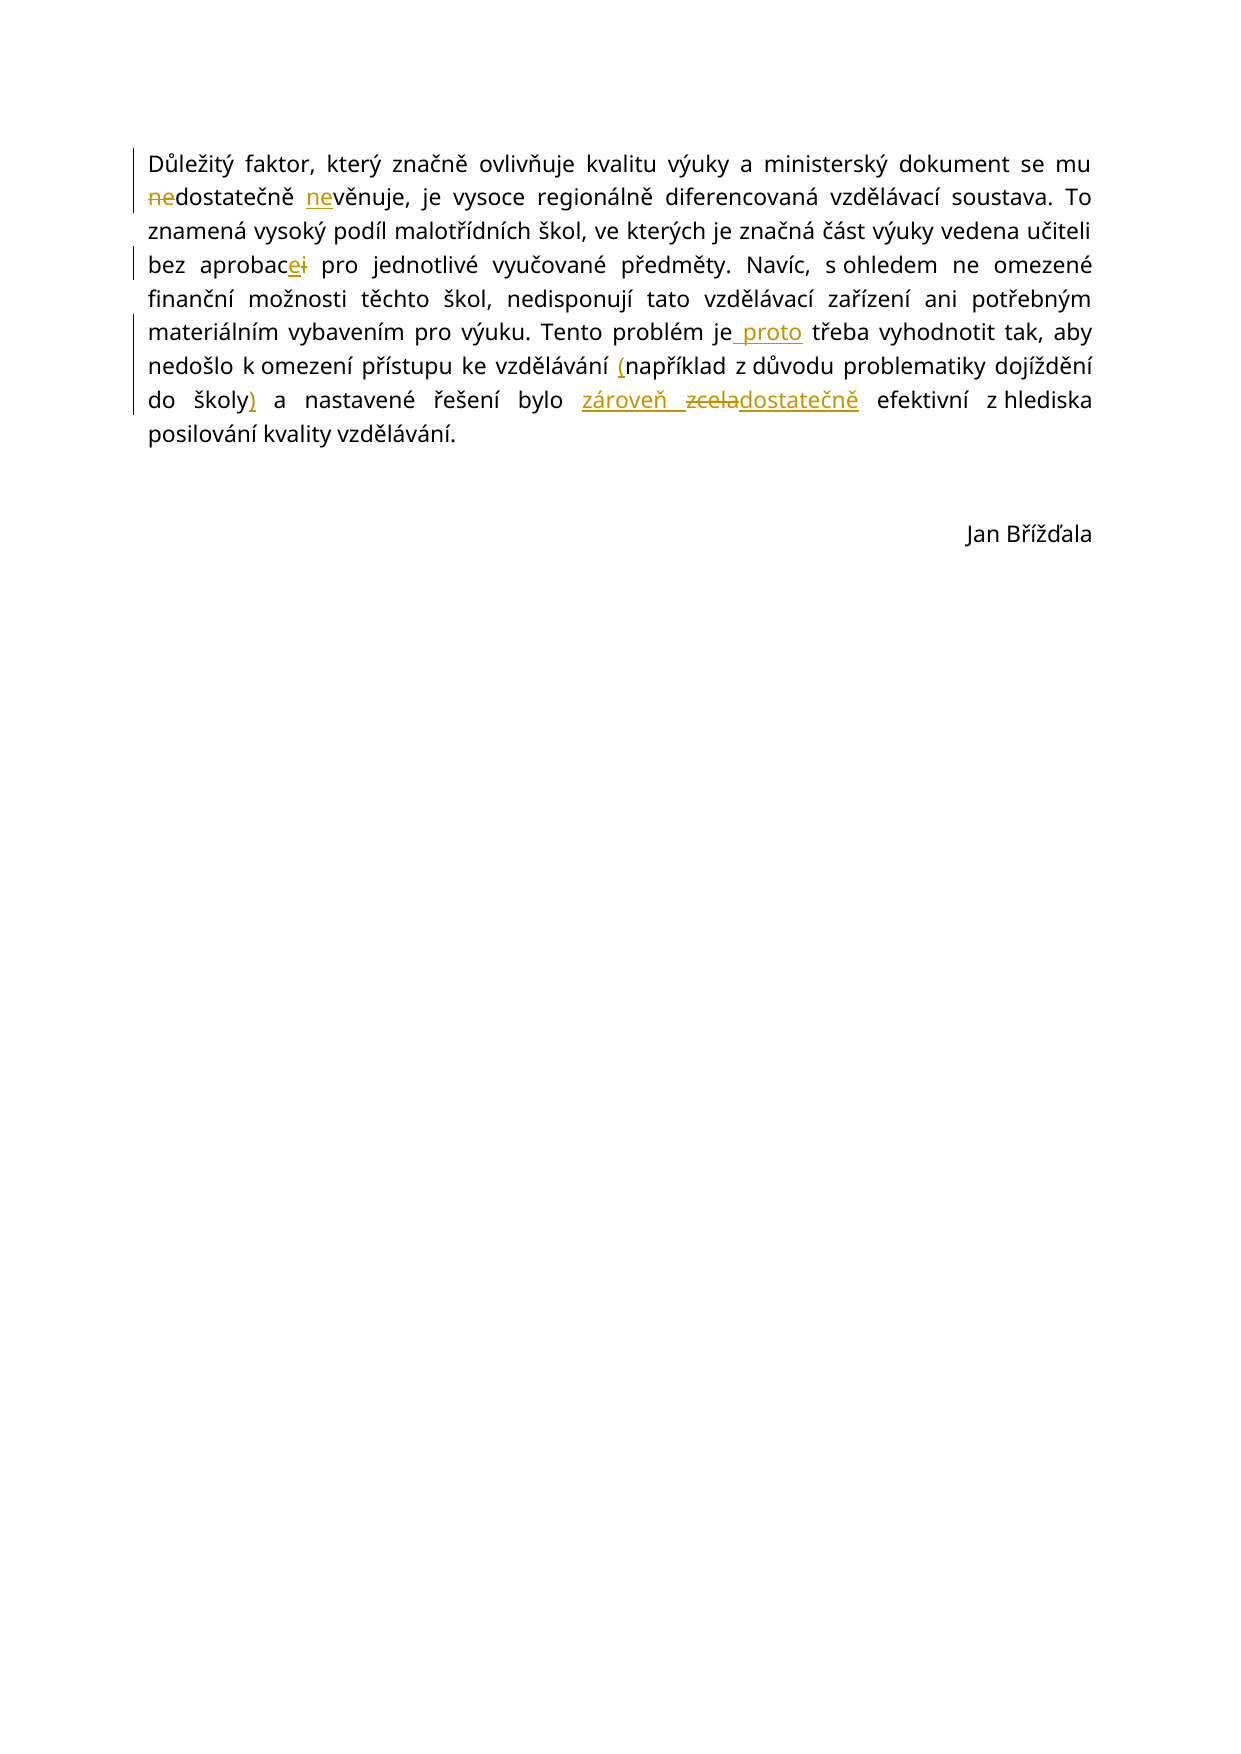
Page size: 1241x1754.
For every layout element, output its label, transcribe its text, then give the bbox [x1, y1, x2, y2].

text Důležitý faktor, který značně ovlivňuje kvalitu výuky a ministerský dokument se mu dostatečně věnuje, je vysoce regionálně diferencovaná vzdělávací soustava. To znamená vysoký podíl malotřídních škol, ve kterých je značná část výuky vedena učiteli bez aprobac pro jednotlivé vyučované předměty. Navíc, s ohledem ne omezené finanční možnosti těchto škol, nedisponují tato vzdělávací zařízení ani potřebným materiálním vybavením pro výuku. Tento problém je třeba vyhodnotit tak, aby nedošlo k omezení přístupu ke vzdělávání například z důvodu problematiky dojíždění do školy a nastavené řešení bylo efektivní z hlediska posilování kvality vzdělávání. [148, 148, 1093, 449]
text Jan Břížďala [148, 518, 1093, 550]
